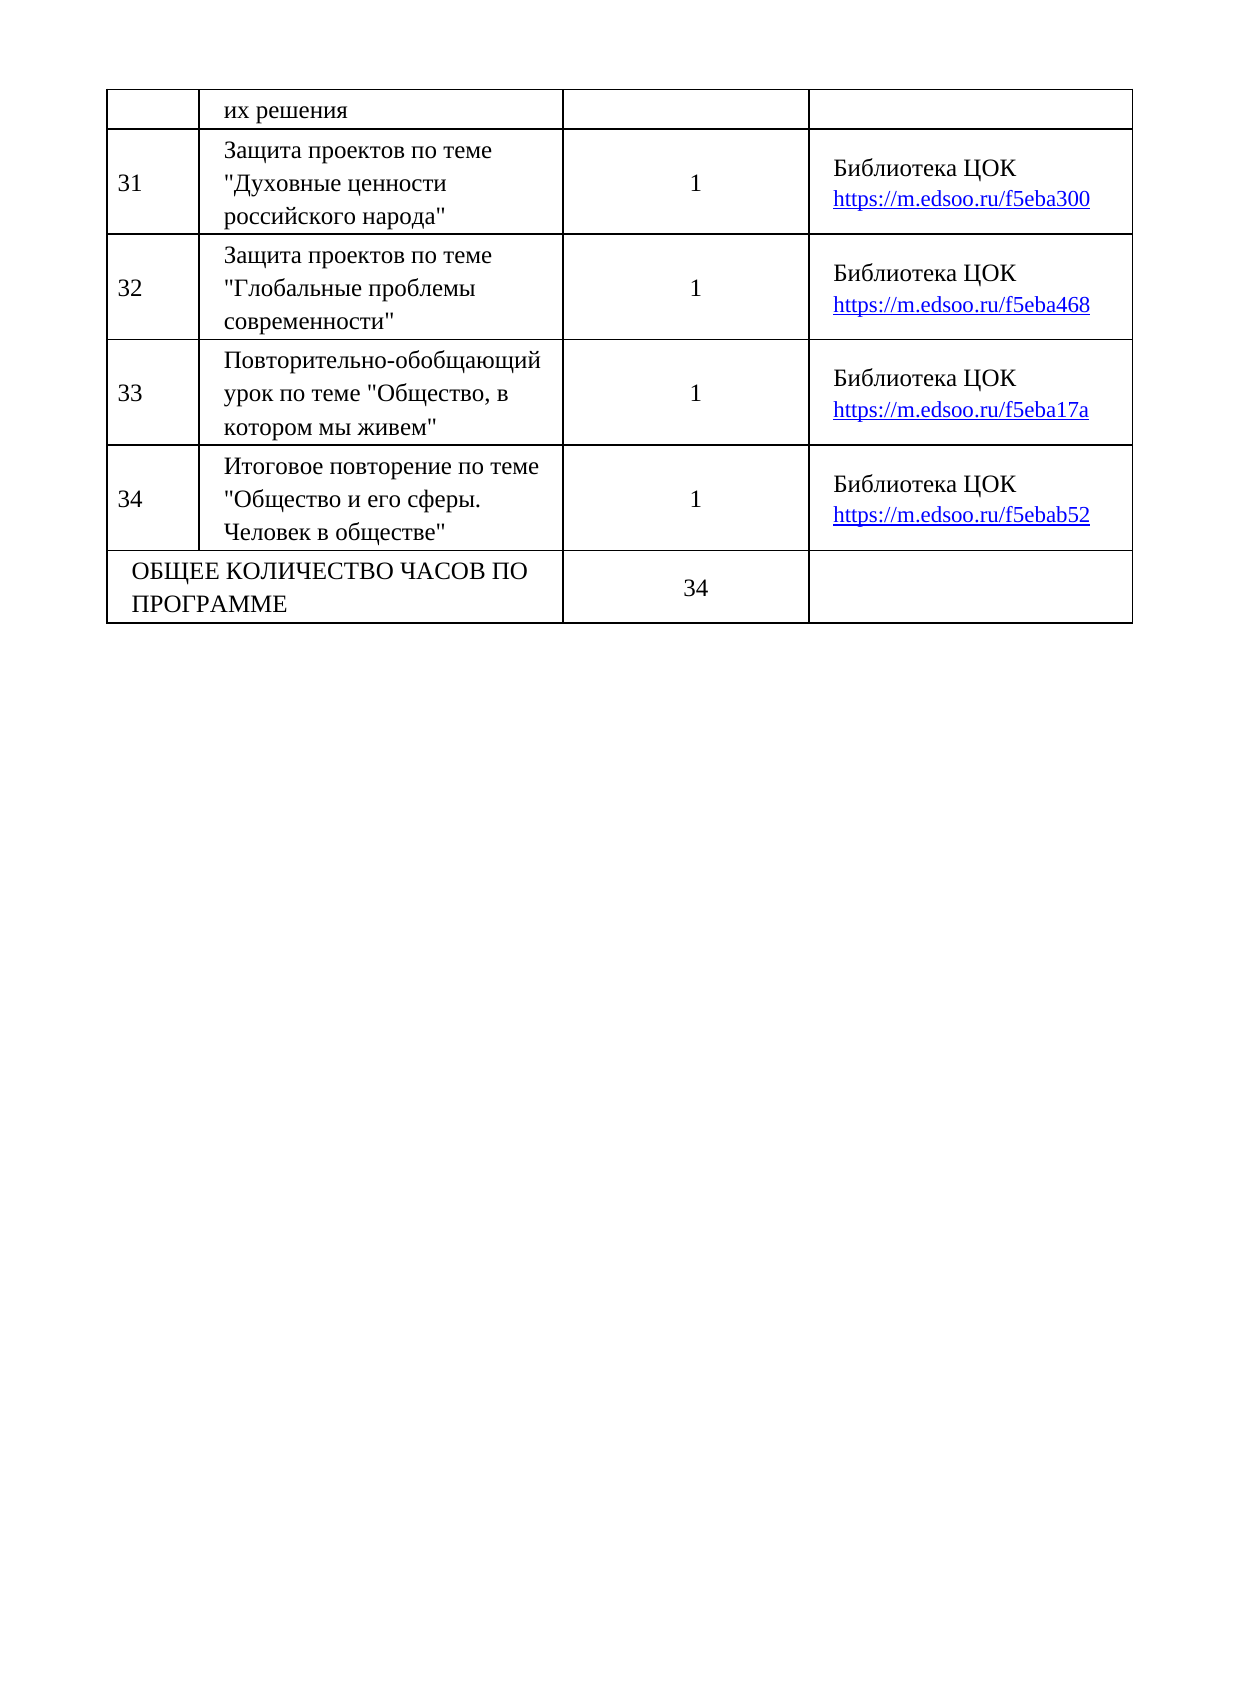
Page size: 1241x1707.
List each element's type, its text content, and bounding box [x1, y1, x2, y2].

table_cell Защита проектов по теме "Духовные ценности российского народа" [200, 130, 562, 233]
table_cell 32 [108, 235, 198, 339]
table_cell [810, 90, 1132, 128]
table_cell 34 [108, 446, 198, 549]
table_cell 1 [564, 340, 808, 444]
table_cell Защита проектов по теме "Глобальные проблемы современности" [200, 235, 562, 339]
table_cell 34 [564, 551, 808, 622]
table_cell 1 [564, 130, 808, 233]
table_cell 1 [564, 446, 808, 549]
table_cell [200, 90, 562, 128]
table_cell ОБЩЕЕ КОЛИЧЕСТВО ЧАСОВ ПО ПРОГРАММЕ [108, 551, 562, 622]
table_cell 1 [564, 235, 808, 339]
table_cell 1 [564, 90, 808, 128]
table_cell Библиотека ЦОК https://m.edsoo.ru/f5eba17a [810, 340, 1132, 444]
table_cell Библиотека ЦОК https://m.edsoo.ru/f5eba468 [810, 235, 1132, 339]
table_cell 31 [108, 130, 198, 233]
table_cell [810, 551, 1132, 622]
table_cell Библиотека ЦОК https://m.edsoo.ru/f5ebab52 [810, 446, 1132, 549]
table_cell 33 [108, 340, 198, 444]
table_cell 30 [108, 90, 198, 128]
table_cell Повторительно-обобщающий урок по теме "Общество, в котором мы живем" [200, 340, 562, 444]
table_cell Итоговое повторение по теме "Общество и его сферы. Человек в обществе" [200, 446, 562, 549]
table_cell Библиотека ЦОК https://m.edsoo.ru/f5eba300 [810, 130, 1132, 233]
